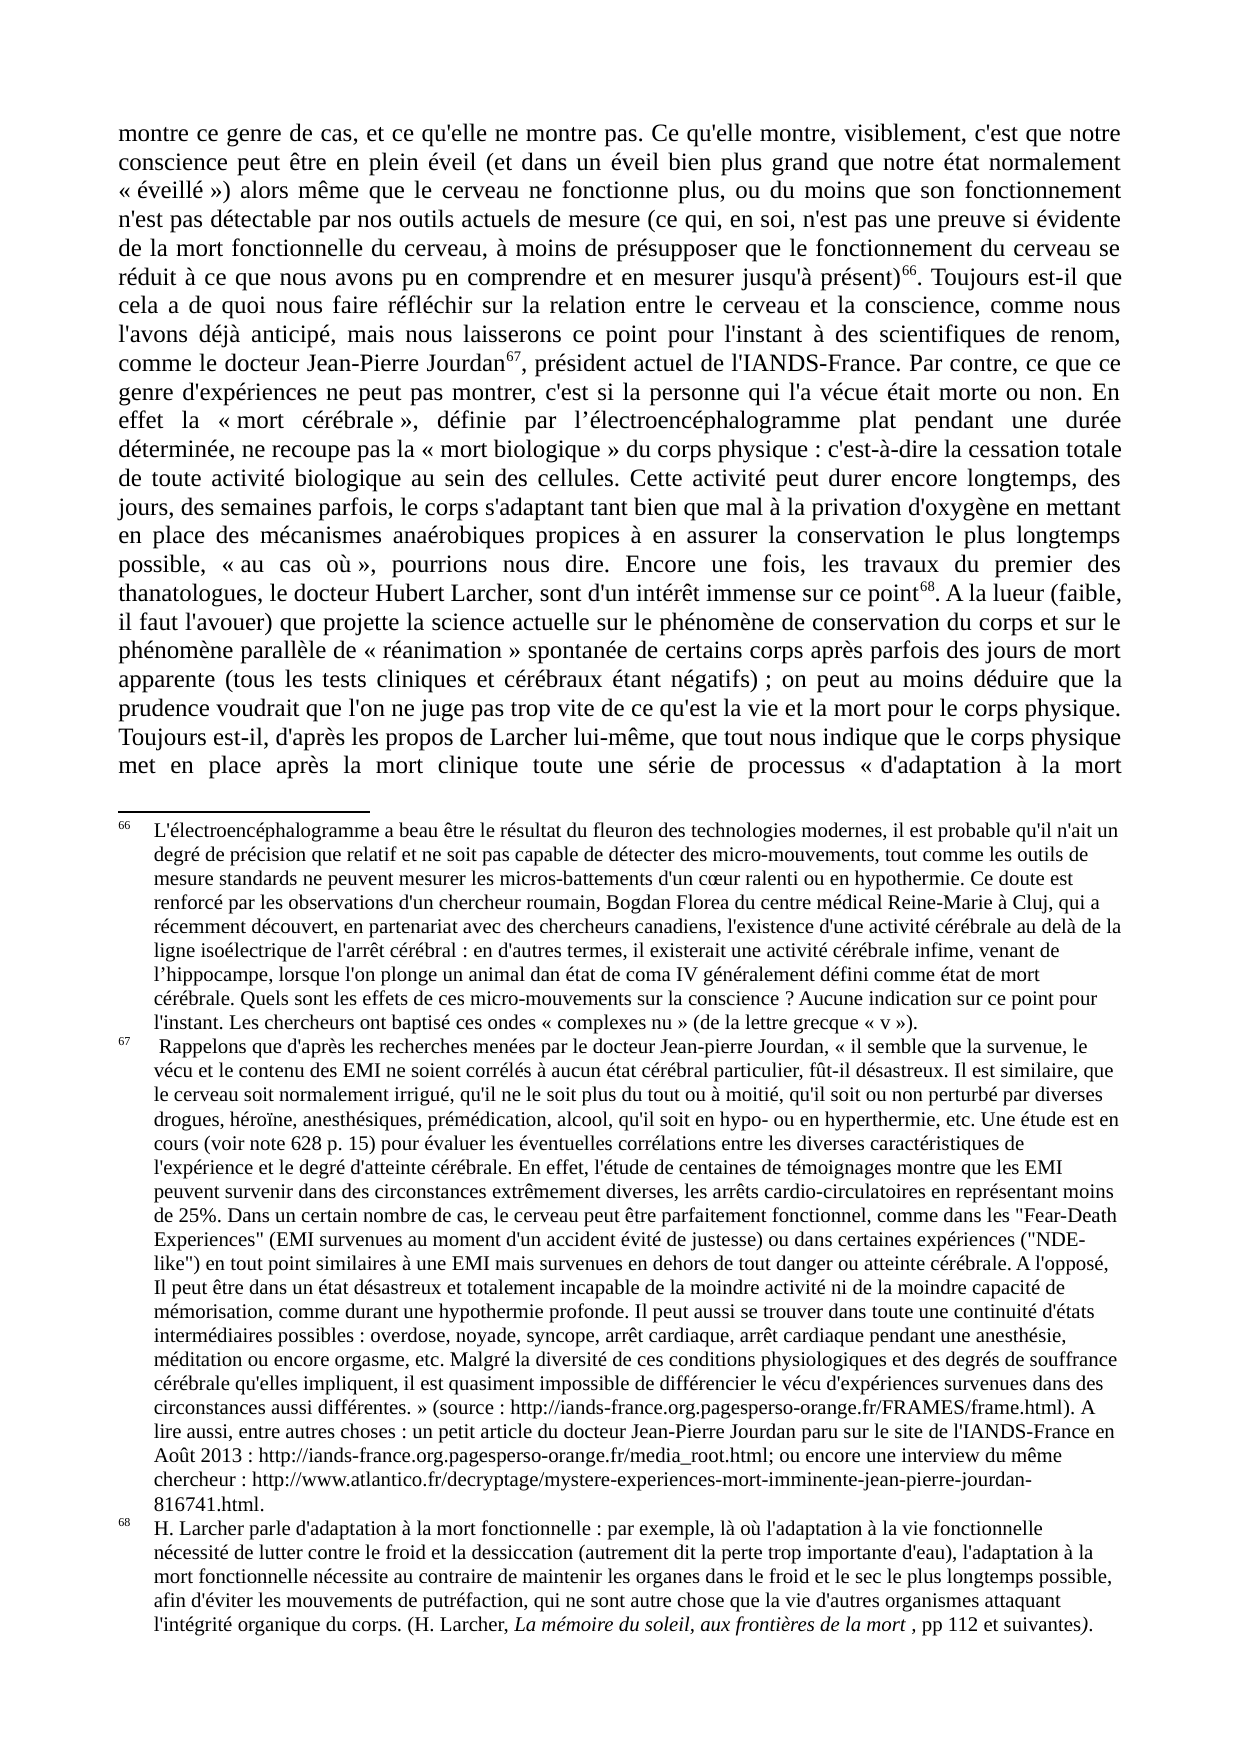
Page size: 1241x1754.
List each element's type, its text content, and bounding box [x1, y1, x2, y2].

text Mais, et c'est bien le plus impressionnant, nous possédons aujourd'hui un certain nombre de récits d'ERV dont la temporalité a pu être formellement datée des quelques instants de mort cérébrale du cerveau, soit pendant une opération programmée, soit pendant un arrêt cardiaque accompagné d'un électroencéphalogramme plat. C'est bien dans ce cas que l'on parlerait volontiers « d’expérience de la mort » dans un ravissement mystique ; toutefois il faut encore distinguer ce que montre ce genre de cas, et ce qu'elle ne montre pas. Ce qu'elle montre, visiblement, c'est que notre conscience peut être en plein éveil (et dans un éveil bien plus grand que notre état normalement « éveillé ») alors même que le cerveau ne fonctionne plus, ou du moins que son fonctionnement n'est pas détectable par nos outils actuels de mesure (ce qui, en soi, n'est pas une preuve si évidente de la mort fonctionnelle du cerveau, à moins de présupposer que le fonctionnement du cerveau se réduit à ce que nous avons pu en comprendre et en mesurer jusqu'à présent). Toujours est-il que cela a de quoi nous faire réfléchir sur la relation entre le cerveau et la conscience, comme nous l'avons déjà anticipé, mais nous laisserons ce point pour l'instant à des scientifiques de renom, comme le docteur Jean-Pierre Jourdan, président actuel de l'IANDS-France. Par contre, ce que ce genre d'expériences ne peut pas montrer, c'est si la personne qui l'a vécue était morte ou non. En effet la « mort cérébrale », définie par l’électroencéphalogramme plat pendant une durée déterminée, ne recoupe pas la « mort biologique » du corps physique : c'est-à-dire la cessation totale de toute activité biologique au sein des cellules. Cette activité peut durer encore longtemps, des jours, des semaines parfois, le corps s'adaptant tant bien que mal à la privation d'oxygène en mettant en place des mécanismes anaérobiques propices à en assurer la conservation le plus longtemps possible, « au cas où », pourrions nous dire. Encore une fois, les travaux du premier des thanatologues, le docteur Hubert Larcher, sont d'un intérêt immense sur ce point. A la lueur (faible, il faut l'avouer) que projette la science actuelle sur le phénomène de conservation du corps et sur le phénomène parallèle de « réanimation » spontanée de certains corps après parfois des jours de mort apparente (tous les tests cliniques et cérébraux étant négatifs) ; on peut au moins déduire que la prudence voudrait que l'on ne juge pas trop vite de ce qu'est la vie et la mort pour le corps physique. Toujours est-il, d'après les propos de Larcher lui-même, que tout nous indique que le corps physique met en place après la mort clinique toute une série de processus « d'adaptation à la mort fonctionnelle » pour se conserver le plus longtemps possible, afin, peut-être, de permettre à la conscience de l'habiter à nouveau : afin d'être ré-animé. Si besoin est. [118, 118, 1122, 779]
